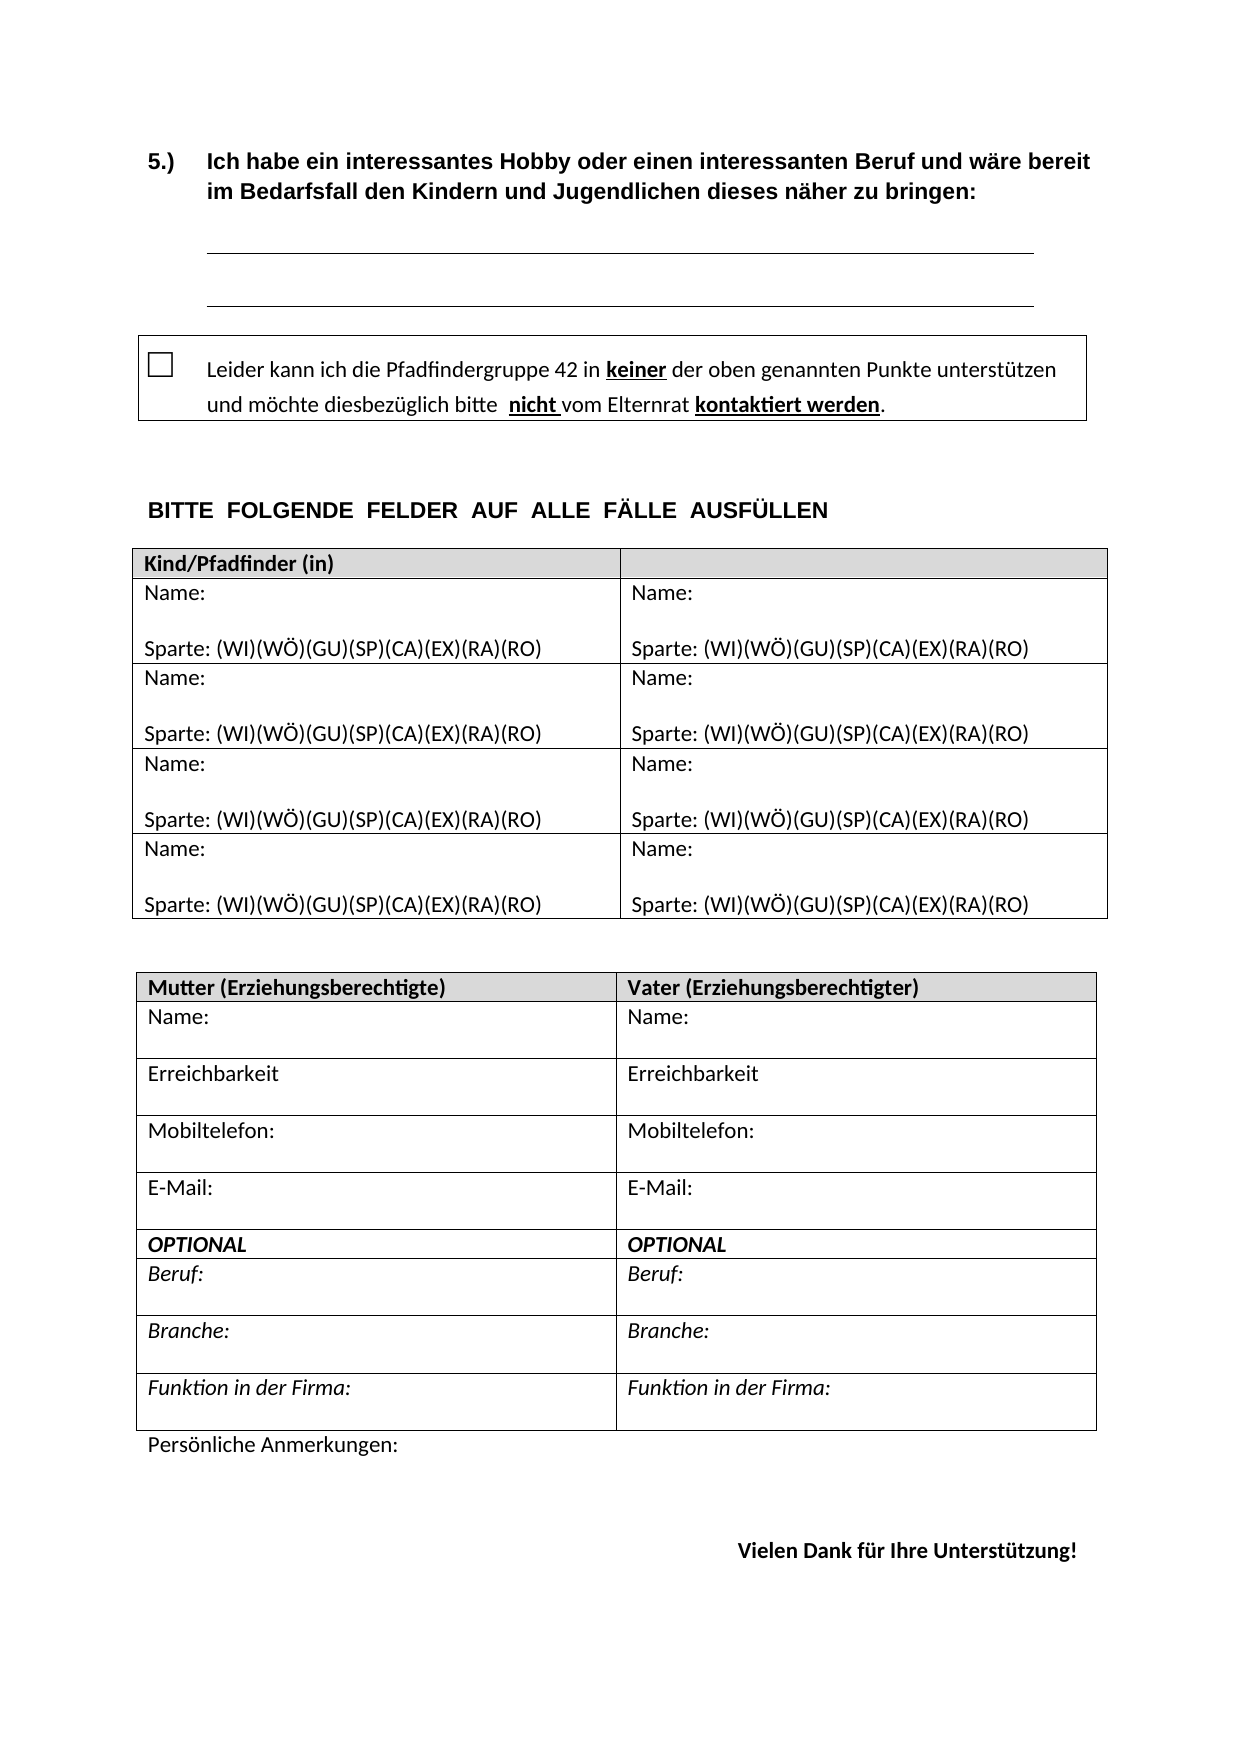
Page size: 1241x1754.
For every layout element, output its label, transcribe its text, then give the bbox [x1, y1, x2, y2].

table_header Mutter (Erziehungsberechtigte) [137, 973, 616, 1001]
table_cell Funktion in der Firma: [137, 1374, 616, 1429]
text Vielen Dank für Ihre Unterstützung! [679, 1537, 1093, 1565]
text BITTE FOLGENDE FELDER AUF ALLE FÄLLE AUSFÜLLEN [148, 497, 1093, 524]
table_header Kind/Pfadfinder (in) [133, 549, 620, 577]
table_cell OPTIONAL [617, 1230, 1096, 1258]
table_cell Name: Sparte: (WI)(WÖ)(GU)(SP)(CA)(EX)(RA)(RO) [133, 749, 620, 833]
table_cell Name: Sparte: (WI)(WÖ)(GU)(SP)(CA)(EX)(RA)(RO) [621, 834, 1107, 918]
table_cell Name: [617, 1002, 1096, 1058]
table_cell Name: Sparte: (WI)(WÖ)(GU)(SP)(CA)(EX)(RA)(RO) [133, 834, 620, 918]
table_cell Beruf: [617, 1259, 1096, 1315]
table_cell E-Mail: [617, 1173, 1096, 1229]
table_cell Mobiltelefon: [137, 1116, 616, 1172]
table_header Vater (Erziehungsberechtigter) [617, 973, 1096, 1001]
table_cell OPTIONAL [137, 1230, 616, 1258]
table_cell Erreichbarkeit [617, 1059, 1096, 1115]
text □ Leider kann ich die Pfadfindergruppe 42 in keiner der oben genannten Punkte unterstützen und möchte diesbezüglich bitte nicht vom Elternrat kontaktiert werden. [139, 336, 1086, 420]
table_cell Branche: [137, 1316, 616, 1372]
table_cell E-Mail: [137, 1173, 616, 1229]
table_cell Name: Sparte: (WI)(WÖ)(GU)(SP)(CA)(EX)(RA)(RO) [621, 579, 1107, 662]
table_cell Name: [137, 1002, 616, 1058]
table_cell Name: Sparte: (WI)(WÖ)(GU)(SP)(CA)(EX)(RA)(RO) [621, 749, 1107, 833]
table_cell Mobiltelefon: [617, 1116, 1096, 1172]
table_cell Beruf: [137, 1259, 616, 1315]
table_cell Erreichbarkeit [137, 1059, 616, 1115]
table_header [621, 549, 1107, 577]
table_cell Name: Sparte: (WI)(WÖ)(GU)(SP)(CA)(EX)(RA)(RO) [133, 664, 620, 748]
table_cell Name: Sparte: (WI)(WÖ)(GU)(SP)(CA)(EX)(RA)(RO) [621, 664, 1107, 748]
text Persönliche Anmerkungen: [148, 1431, 1093, 1459]
text 5.) Ich habe ein interessantes Hobby oder einen interessanten Beruf und wäre bereit im Bedarfsfall den Kindern und Jugendlichen dieses näher zu bringen: [148, 148, 1093, 204]
table_cell Name: Sparte: (WI)(WÖ)(GU)(SP)(CA)(EX)(RA)(RO) [133, 579, 620, 662]
table_cell Funktion in der Firma: [617, 1374, 1096, 1429]
table_cell Branche: [617, 1316, 1096, 1372]
